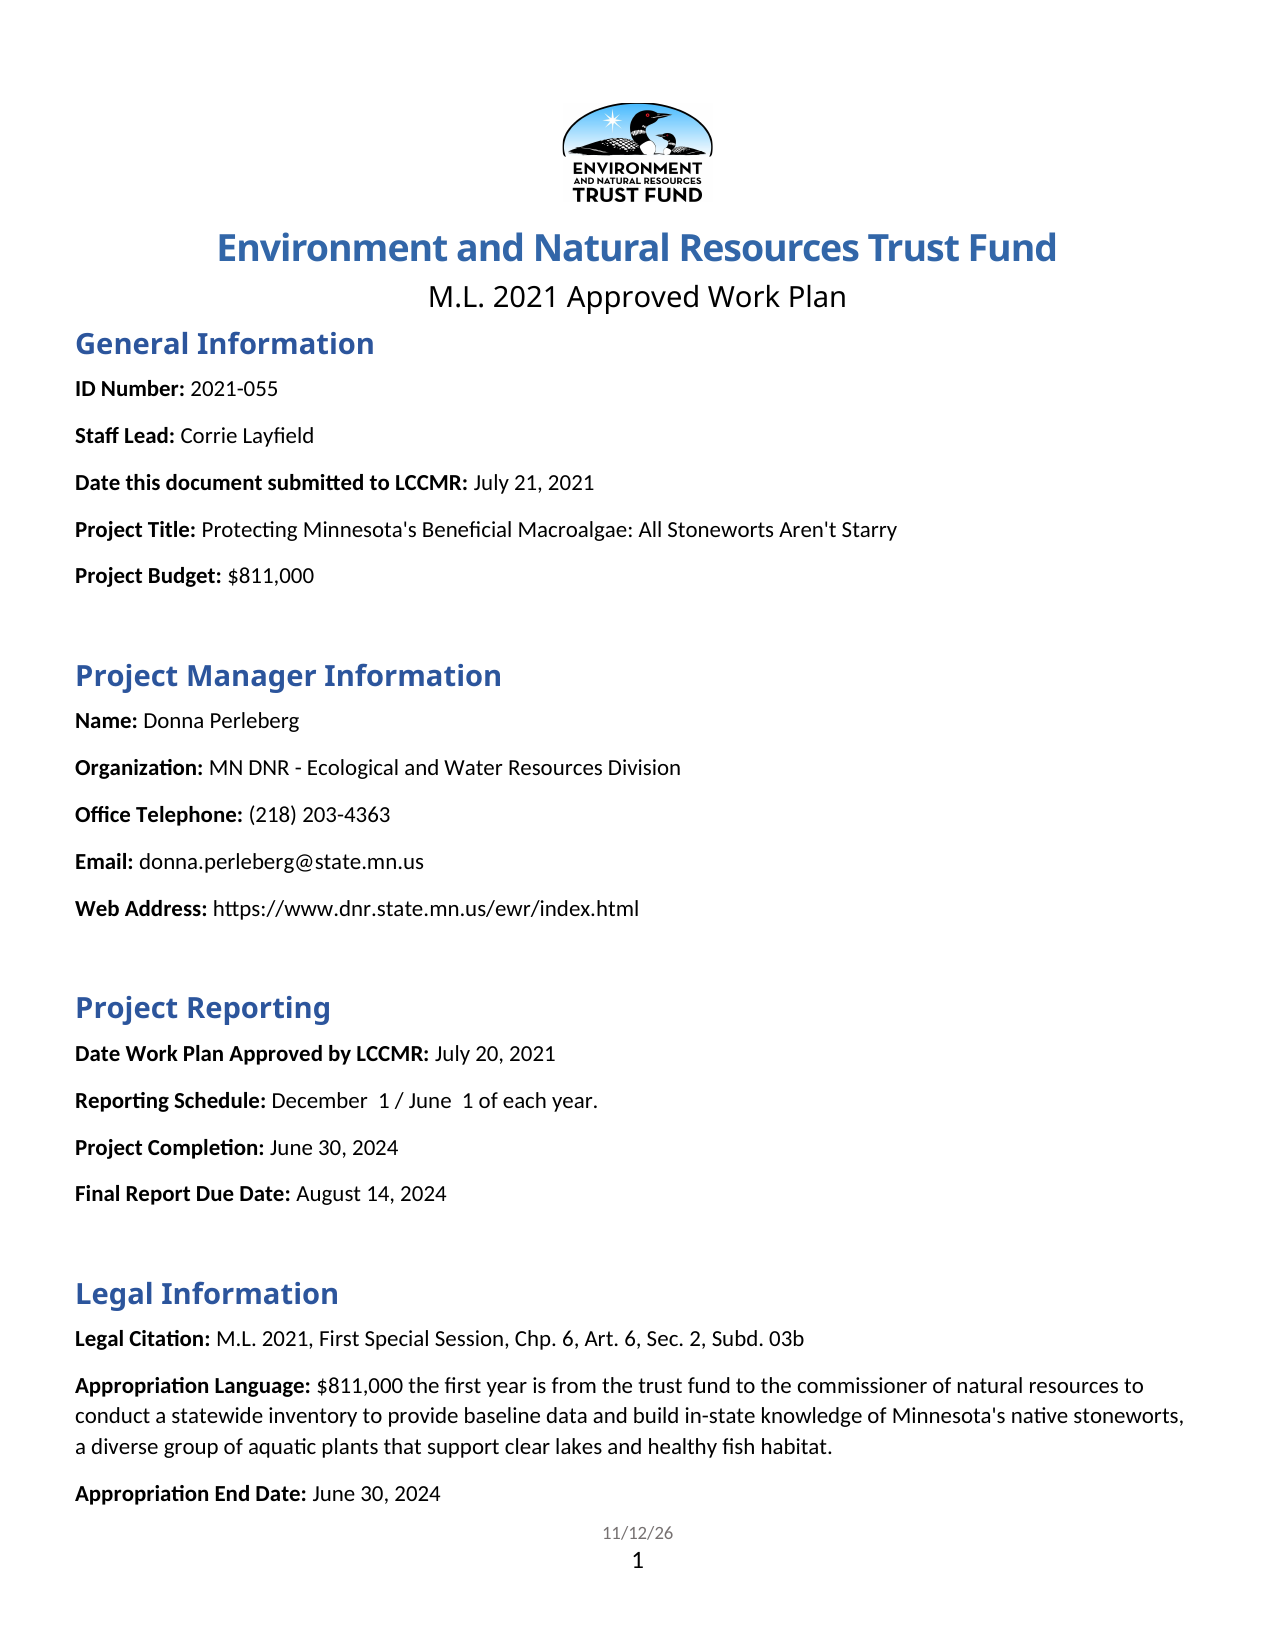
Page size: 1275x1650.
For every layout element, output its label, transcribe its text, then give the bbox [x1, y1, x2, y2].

picture [562, 103, 713, 202]
text Email: donna.perleberg@state.mn.us [75, 847, 1200, 875]
subtitle Project Reporting [75, 988, 1200, 1027]
text Organization: MN DNR - Ecological and Water Resources Division [75, 753, 1200, 781]
text Date this document submitted to LCCMR: July 21, 2021 [75, 468, 1200, 496]
text Staff Lead: Corrie Layfield [75, 421, 1200, 449]
text Legal Citation: M.L. 2021, First Special Session, Chp. 6, Art. 6, Sec. 2, Subd. 03b [75, 1324, 1200, 1352]
text Web Address: https://www.dnr.state.mn.us/ewr/index.html [75, 894, 1200, 922]
text Office Telephone: (218) 203-4363 [75, 800, 1200, 828]
subtitle M.L. 2021 Approved Work Plan [75, 276, 1200, 316]
subtitle Project Manager Information [75, 655, 1200, 695]
text Appropriation Language: $811,000 the first year is from the trust fund to the commissioner of natural resources to conduct a statewide inventory to provide baseline data and build in-state knowledge of Minnesota's native stoneworts, a diverse group of aquatic plants that support clear lakes and healthy fish habitat. [75, 1371, 1200, 1460]
text Project Budget: $811,000 [75, 562, 1200, 590]
text Name: Donna Perleberg [75, 707, 1200, 734]
text Appropriation End Date: June 30, 2024 [75, 1479, 1200, 1507]
title Environment and Natural Resources Trust Fund [75, 221, 1200, 272]
text ID Number: 2021-055 [75, 374, 1200, 402]
text Final Report Due Date: August 14, 2024 [75, 1179, 1200, 1208]
text Date Work Plan Approved by LCCMR: July 20, 2021 [75, 1039, 1200, 1067]
subtitle General Information [75, 323, 1200, 363]
text Project Title: Protecting Minnesota's Beneficial Macroalgae: All Stoneworts Aren't Starry [75, 515, 1200, 543]
text Project Completion: June 30, 2024 [75, 1133, 1200, 1161]
subtitle Legal Information [75, 1273, 1200, 1313]
text Reporting Schedule: December 1 / June 1 of each year. [75, 1086, 1200, 1114]
